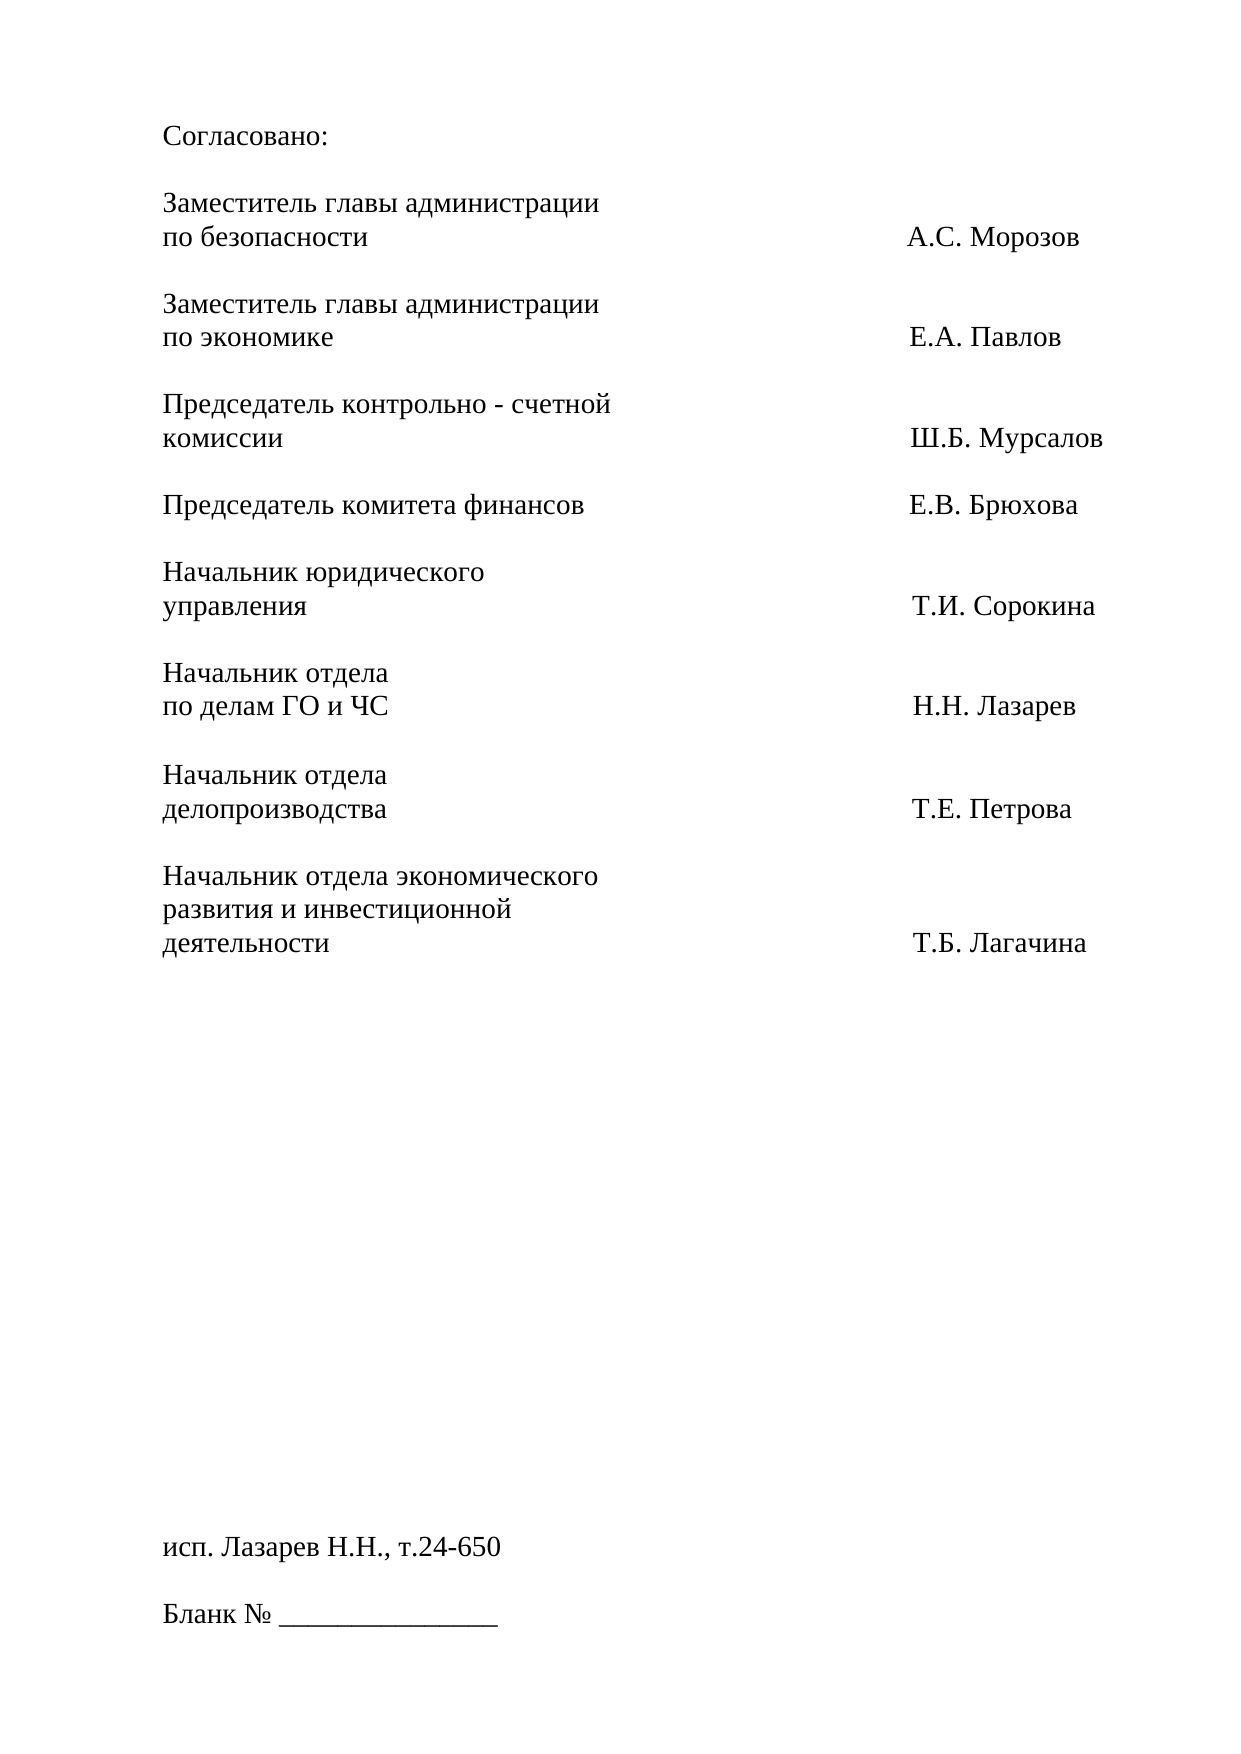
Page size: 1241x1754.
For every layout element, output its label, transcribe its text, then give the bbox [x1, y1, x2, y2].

text Председатель контрольно - счетной [162, 386, 1107, 420]
text Заместитель главы администрации [162, 286, 1107, 319]
text Бланк № _______________ [162, 1596, 1107, 1629]
text Согласовано: [162, 118, 1107, 152]
text деятельности Т.Б. Лагачина [162, 925, 1107, 959]
text по делам ГО и ЧС Н.Н. Лазарев [162, 688, 1107, 722]
text Начальник отдела [162, 757, 1107, 791]
text Председатель комитета финансов Е.В. Брюхова [162, 487, 1107, 521]
text по безопасности А.С. Морозов [162, 219, 1107, 252]
text Начальник юридического [162, 554, 1107, 588]
text управления Т.И. Сорокина [162, 588, 1107, 621]
text комиссии Ш.Б. Мурсалов [162, 420, 1107, 453]
text исп. Лазарев Н.Н., т.24-650 [162, 1529, 1107, 1562]
text Начальник отдела [162, 655, 1107, 688]
text Заместитель главы администрации [162, 185, 1107, 219]
text по экономике Е.А. Павлов [162, 319, 1107, 353]
text Начальник отдела экономического [162, 858, 1107, 892]
text развития и инвестиционной [162, 892, 1107, 925]
text делопроизводства Т.Е. Петрова [162, 791, 1107, 824]
